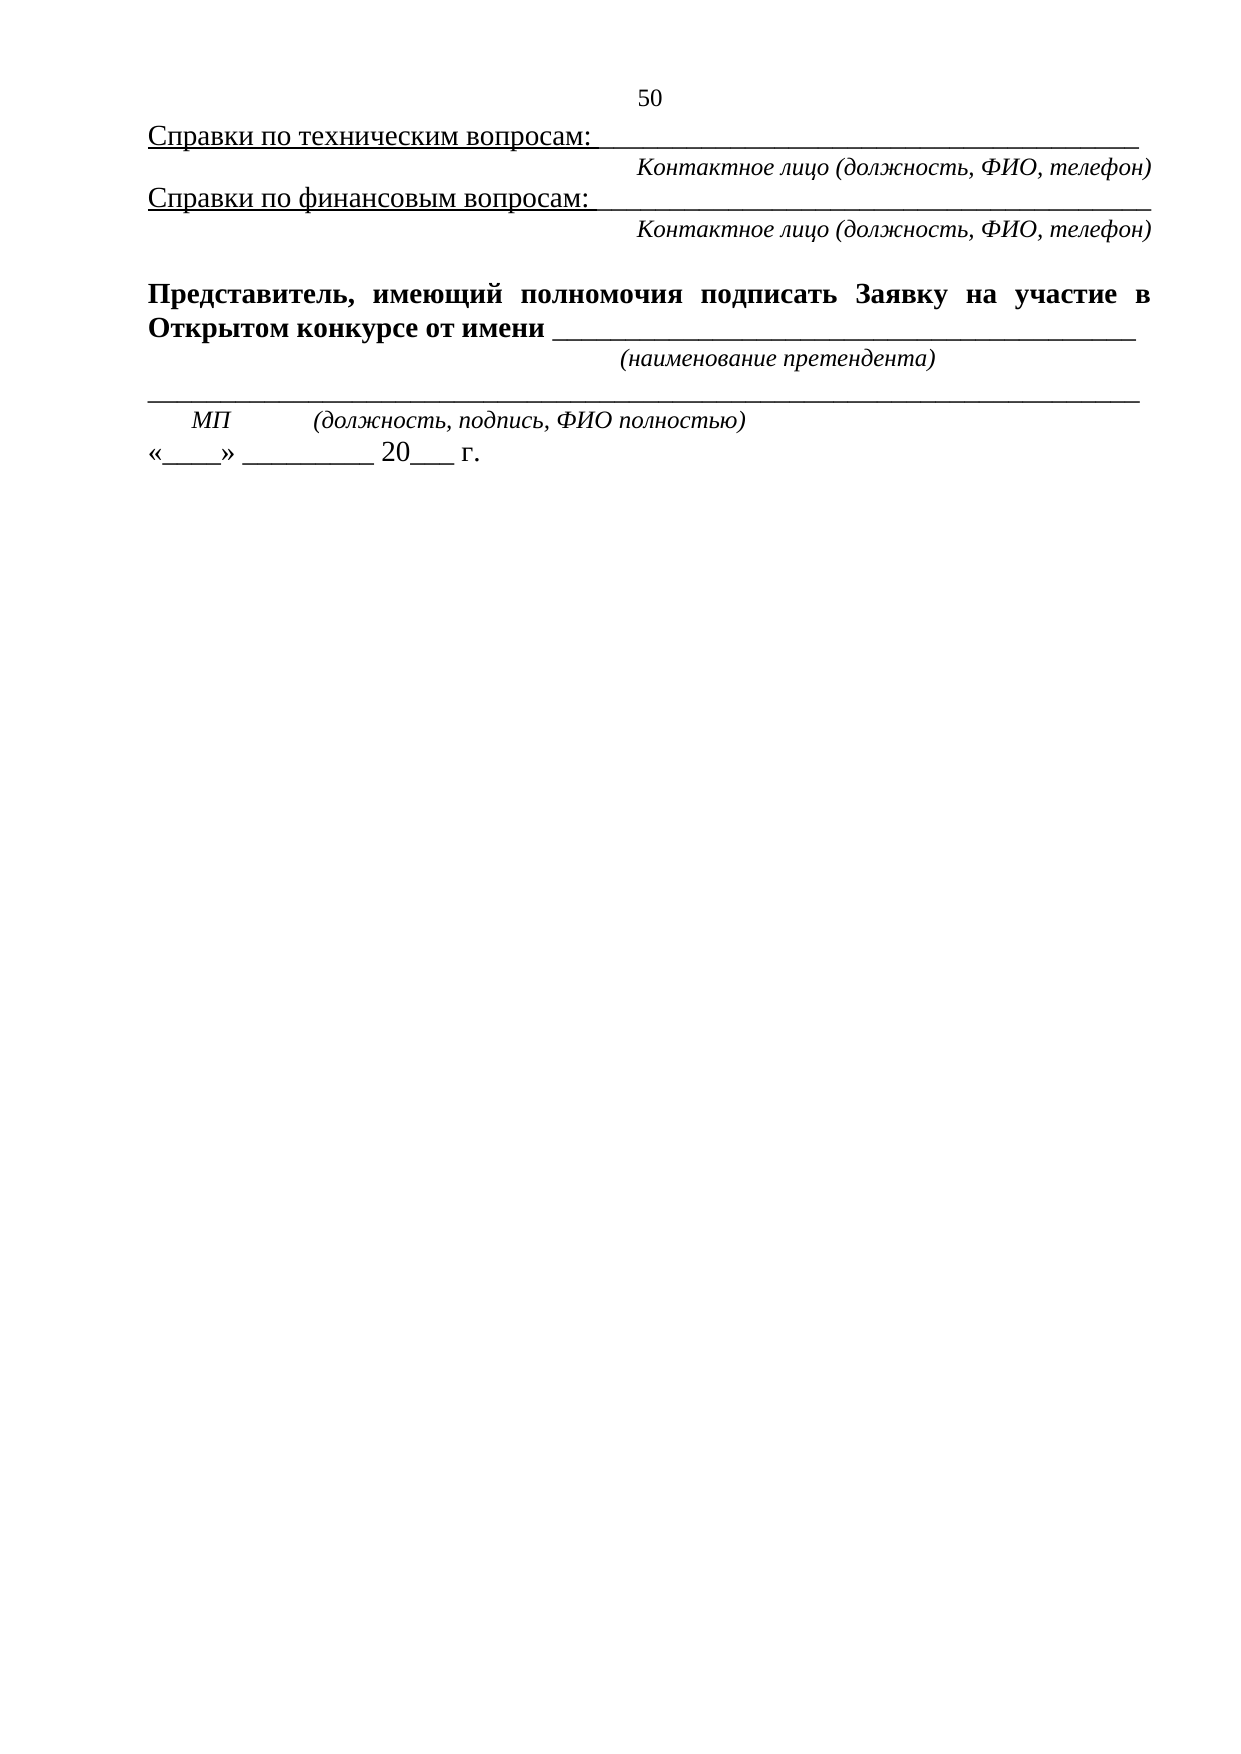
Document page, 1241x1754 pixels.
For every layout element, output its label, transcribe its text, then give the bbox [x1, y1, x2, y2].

text ____________________________________________________________________ [148, 372, 1152, 406]
text Справки по техническим вопросам: _____________________________________ [148, 118, 1152, 152]
text МП (должность, подпись, ФИО полностью) [148, 406, 1152, 434]
text Представитель, имеющий полномочия подписать Заявку на участие в Открытом конкурсе от имени ________________________________________ [148, 276, 1152, 343]
text (наименование претендента) [148, 343, 1152, 372]
text «____» _________ 20___ г. [148, 434, 1152, 468]
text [148, 152, 1152, 180]
text Контактное лицо (должность, ФИО, телефон) [148, 214, 1152, 243]
text Справки по финансовым вопросам: ______________________________________ [148, 180, 1152, 214]
